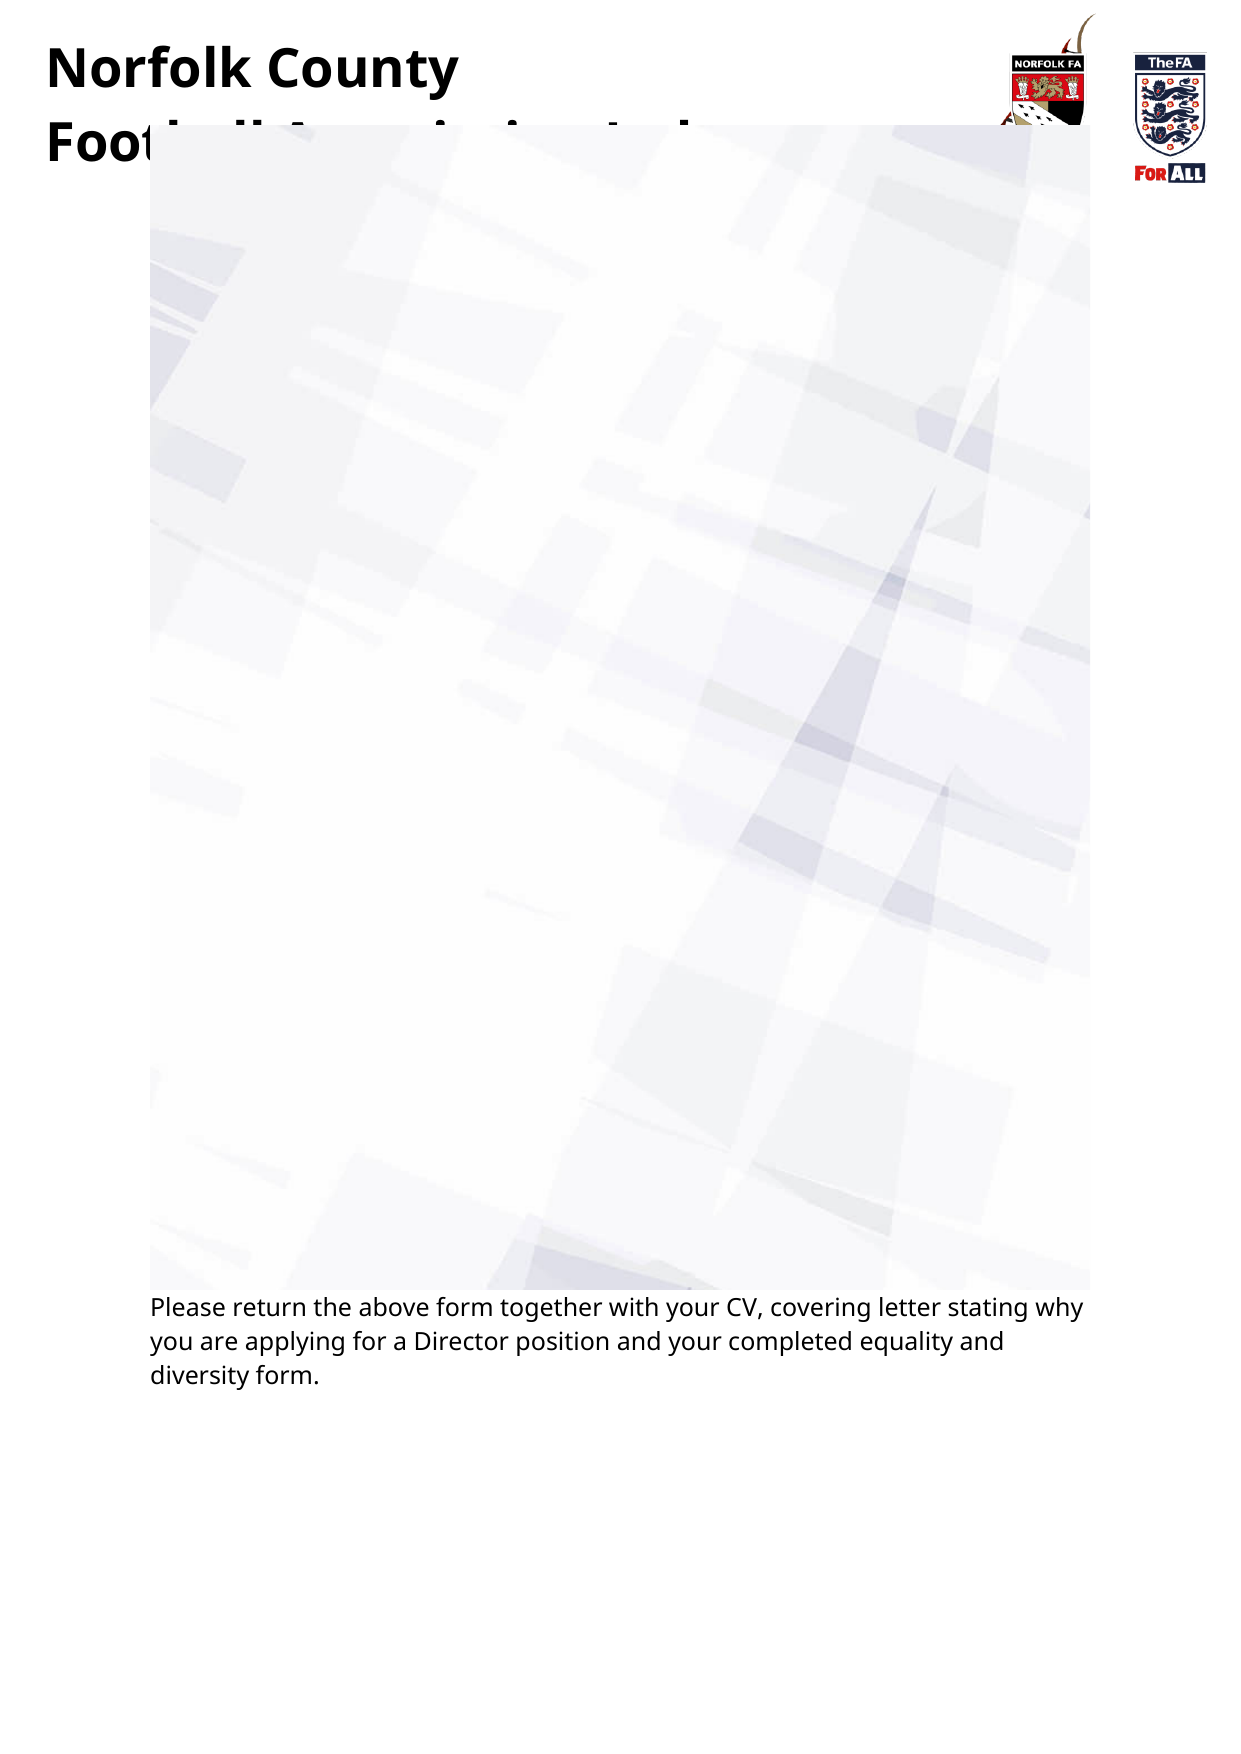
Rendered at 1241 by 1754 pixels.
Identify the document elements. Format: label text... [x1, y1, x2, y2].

text Please return the above form together with your CV, covering letter stating why you are applying for a Director position and your completed equality and diversity form. [150, 1290, 1090, 1392]
picture [150, 13, 1207, 1290]
